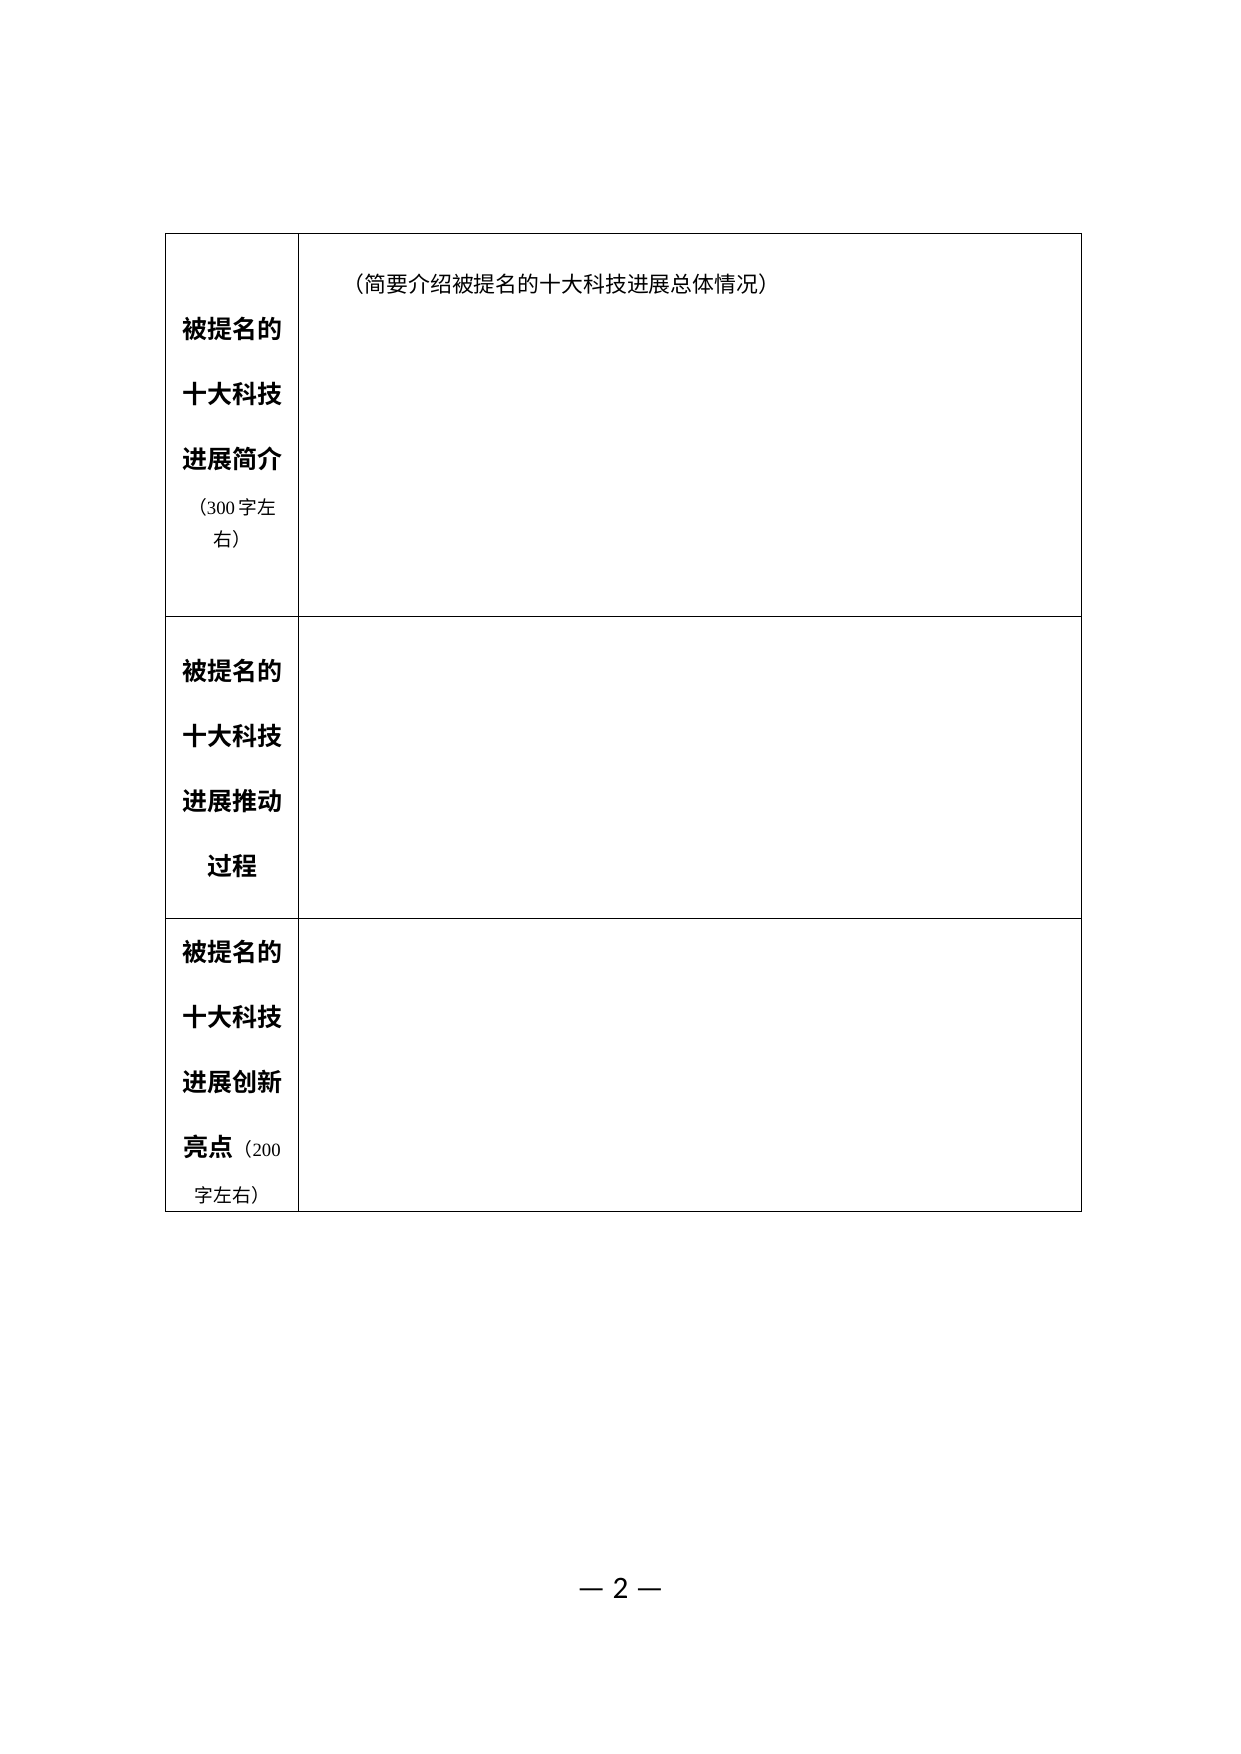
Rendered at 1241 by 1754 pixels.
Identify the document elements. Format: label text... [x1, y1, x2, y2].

table_cell 被提名的 十大科技 进展简介 （300字左右） [166, 234, 298, 616]
table_cell 被提名的 十大科技 进展推动过程 [166, 617, 298, 917]
table_cell [299, 919, 1081, 1211]
table_cell [299, 617, 1081, 917]
table_cell 被提名的 十大科技 进展创新亮点（200字左右） [166, 919, 298, 1211]
table_cell （简要介绍被提名的十大科技进展总体情况） [299, 234, 1081, 616]
